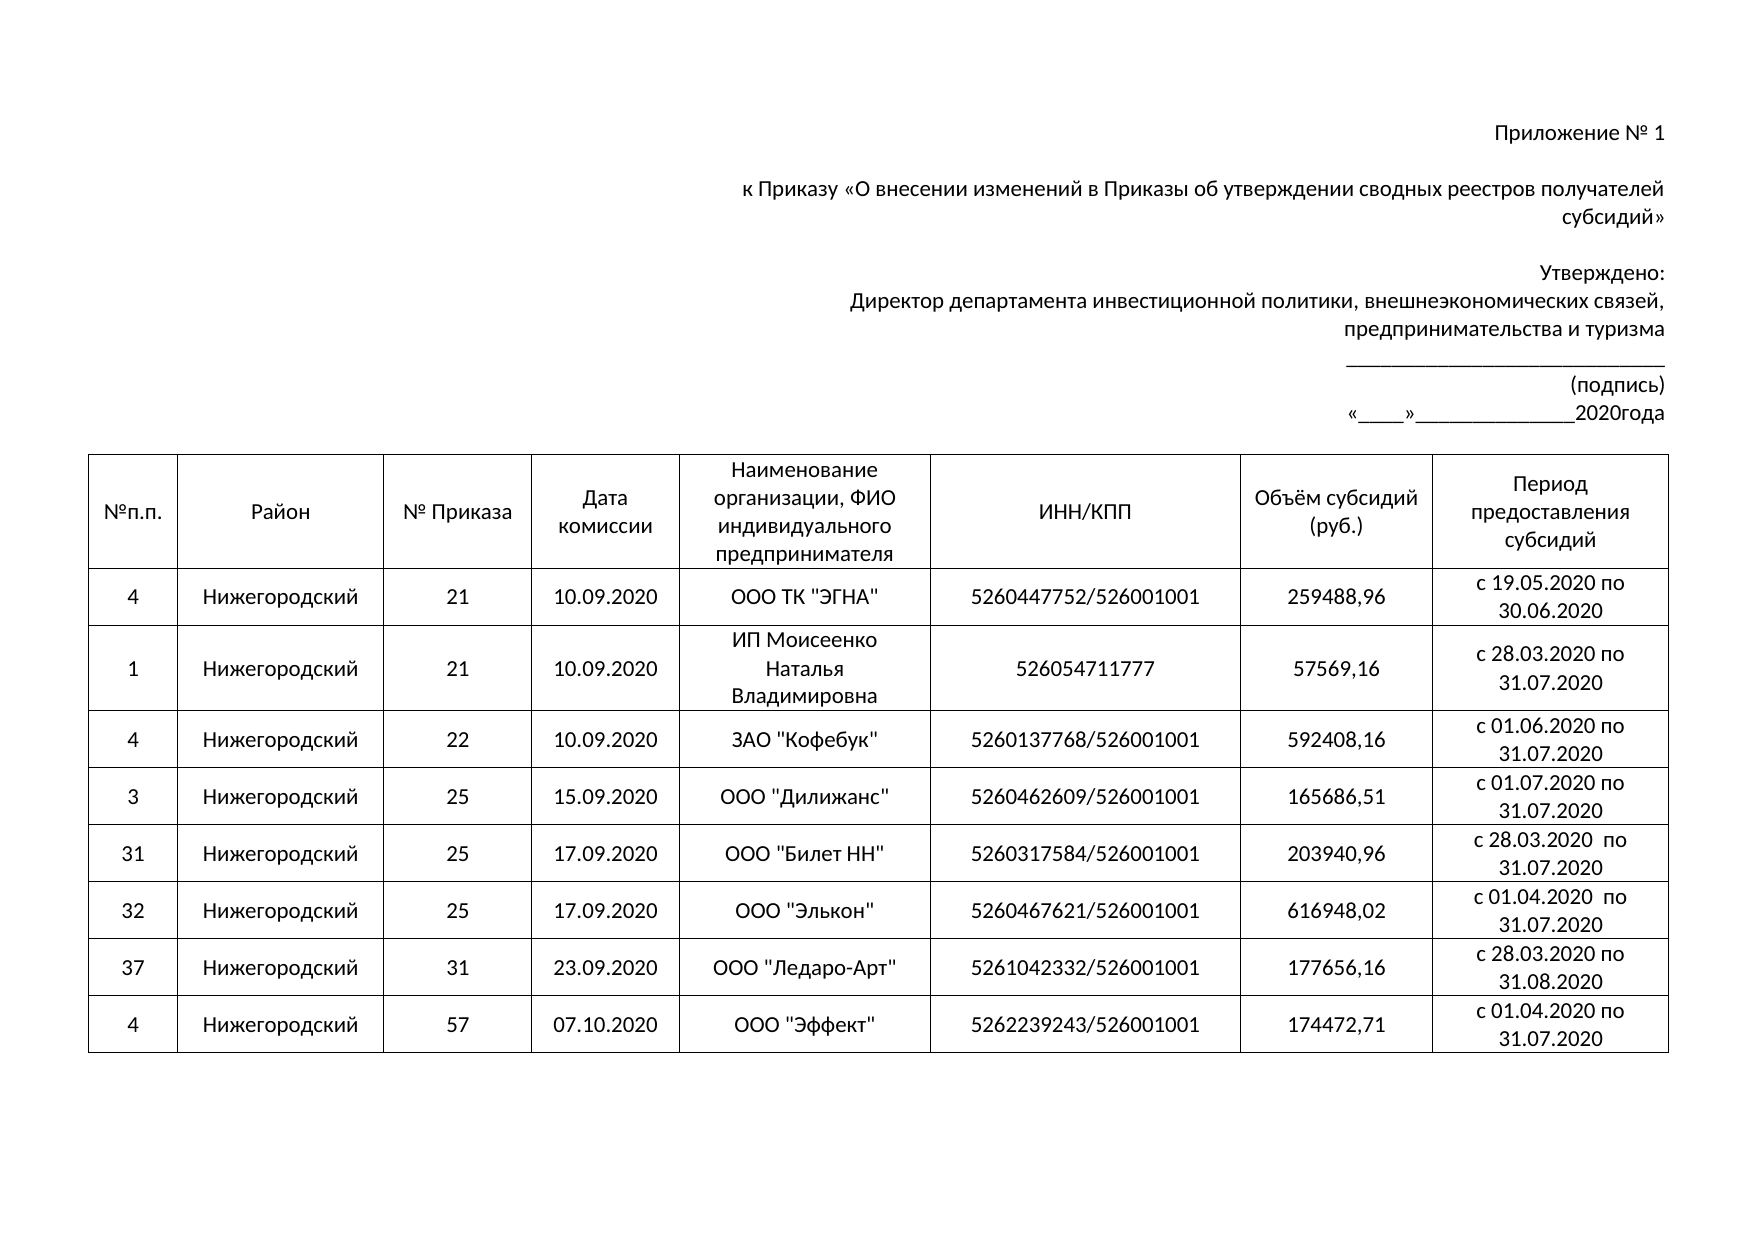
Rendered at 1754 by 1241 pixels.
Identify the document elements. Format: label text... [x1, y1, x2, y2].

table_header Дата комиссии [532, 455, 679, 567]
table_cell 57569,16 [1241, 626, 1432, 710]
table_header Период предоставления субсидий [1433, 455, 1668, 567]
table_cell 5261042332/526001001 [931, 939, 1240, 995]
table_cell ООО "Ледаро-Арт" [680, 939, 930, 995]
table_cell с 28.03.2020 по 31.07.2020 [1433, 626, 1668, 710]
table_header Наименование организации, ФИО индивидуального предпринимателя [680, 455, 930, 567]
table_cell 17.09.2020 [532, 825, 679, 881]
text предпринимательства и туризма [44, 314, 1665, 342]
text (подпись) [44, 370, 1665, 398]
table_cell 3 [89, 768, 177, 824]
table_cell ООО "Элькон" [680, 882, 930, 938]
table_cell ООО "Билет НН" [680, 825, 930, 881]
table_cell 4 [89, 711, 177, 767]
table_cell Нижегородский [178, 825, 383, 881]
table_cell 5262239243/526001001 [931, 996, 1240, 1052]
table_cell ЗАО "Кофебук" [680, 711, 930, 767]
text Директор департамента инвестиционной политики, внешнеэкономических связей, [44, 286, 1665, 314]
table_cell Нижегородский [178, 939, 383, 995]
table_cell 22 [384, 711, 531, 767]
table_cell с 01.04.2020 по 31.07.2020 [1433, 996, 1668, 1052]
table_cell Нижегородский [178, 711, 383, 767]
table_cell 5260462609/526001001 [931, 768, 1240, 824]
table_cell 177656,16 [1241, 939, 1432, 995]
text к Приказу «О внесении изменений в Приказы об утверждении сводных реестров получателей субсидий» [664, 174, 1665, 230]
table_cell с 28.03.2020 по 31.07.2020 [1433, 825, 1668, 881]
table_cell 37 [89, 939, 177, 995]
table_cell 4 [89, 569, 177, 624]
table_cell 174472,71 [1241, 996, 1432, 1052]
table_cell 5260317584/526001001 [931, 825, 1240, 881]
table_cell 10.09.2020 [532, 626, 679, 710]
table_cell с 28.03.2020 по 31.08.2020 [1433, 939, 1668, 995]
table_cell 5260447752/526001001 [931, 569, 1240, 624]
table_cell Нижегородский [178, 882, 383, 938]
table_cell 10.09.2020 [532, 569, 679, 624]
table_cell с 19.05.2020 по 30.06.2020 [1433, 569, 1668, 624]
table_cell 23.09.2020 [532, 939, 679, 995]
table_cell 165686,51 [1241, 768, 1432, 824]
table_cell 259488,96 [1241, 569, 1432, 624]
table_cell Нижегородский [178, 996, 383, 1052]
table_cell 25 [384, 768, 531, 824]
table_cell 5260137768/526001001 [931, 711, 1240, 767]
table_header ИНН/КПП [931, 455, 1240, 567]
table_cell ООО "Эффект" [680, 996, 930, 1052]
table_cell с 01.04.2020 по 31.07.2020 [1433, 882, 1668, 938]
table_cell 526054711777 [931, 626, 1240, 710]
table_cell 10.09.2020 [532, 711, 679, 767]
table_cell 21 [384, 569, 531, 624]
table_cell 21 [384, 626, 531, 710]
table_cell 31 [384, 939, 531, 995]
text Утверждено: [44, 258, 1665, 286]
table_cell ООО "Дилижанс" [680, 768, 930, 824]
table_header №п.п. [89, 455, 177, 567]
table_cell с 01.07.2020 по 31.07.2020 [1433, 768, 1668, 824]
table_cell 32 [89, 882, 177, 938]
table_cell 31 [89, 825, 177, 881]
text «____»______________2020года [664, 398, 1665, 426]
table_cell 15.09.2020 [532, 768, 679, 824]
table_cell 5260467621/526001001 [931, 882, 1240, 938]
table_cell Нижегородский [178, 569, 383, 624]
table_header Район [178, 455, 383, 567]
table_cell Нижегородский [178, 768, 383, 824]
table_cell Нижегородский [178, 626, 383, 710]
table_cell 17.09.2020 [532, 882, 679, 938]
table_cell 25 [384, 882, 531, 938]
table_cell 25 [384, 825, 531, 881]
table_cell 592408,16 [1241, 711, 1432, 767]
table_cell с 01.06.2020 по 31.07.2020 [1433, 711, 1668, 767]
table_header № Приказа [384, 455, 531, 567]
table_cell 1 [89, 626, 177, 710]
table_cell 57 [384, 996, 531, 1052]
table_header Объём субсидий (руб.) [1241, 455, 1432, 567]
table_cell 616948,02 [1241, 882, 1432, 938]
text Приложение № 1 [44, 118, 1665, 146]
table_cell ИП Моисеенко Наталья Владимировна [680, 626, 930, 710]
text ____________________________ [44, 342, 1665, 370]
table_cell 203940,96 [1241, 825, 1432, 881]
table_cell 07.10.2020 [532, 996, 679, 1052]
table_cell 4 [89, 996, 177, 1052]
table_cell ООО ТК "ЭГНА" [680, 569, 930, 624]
